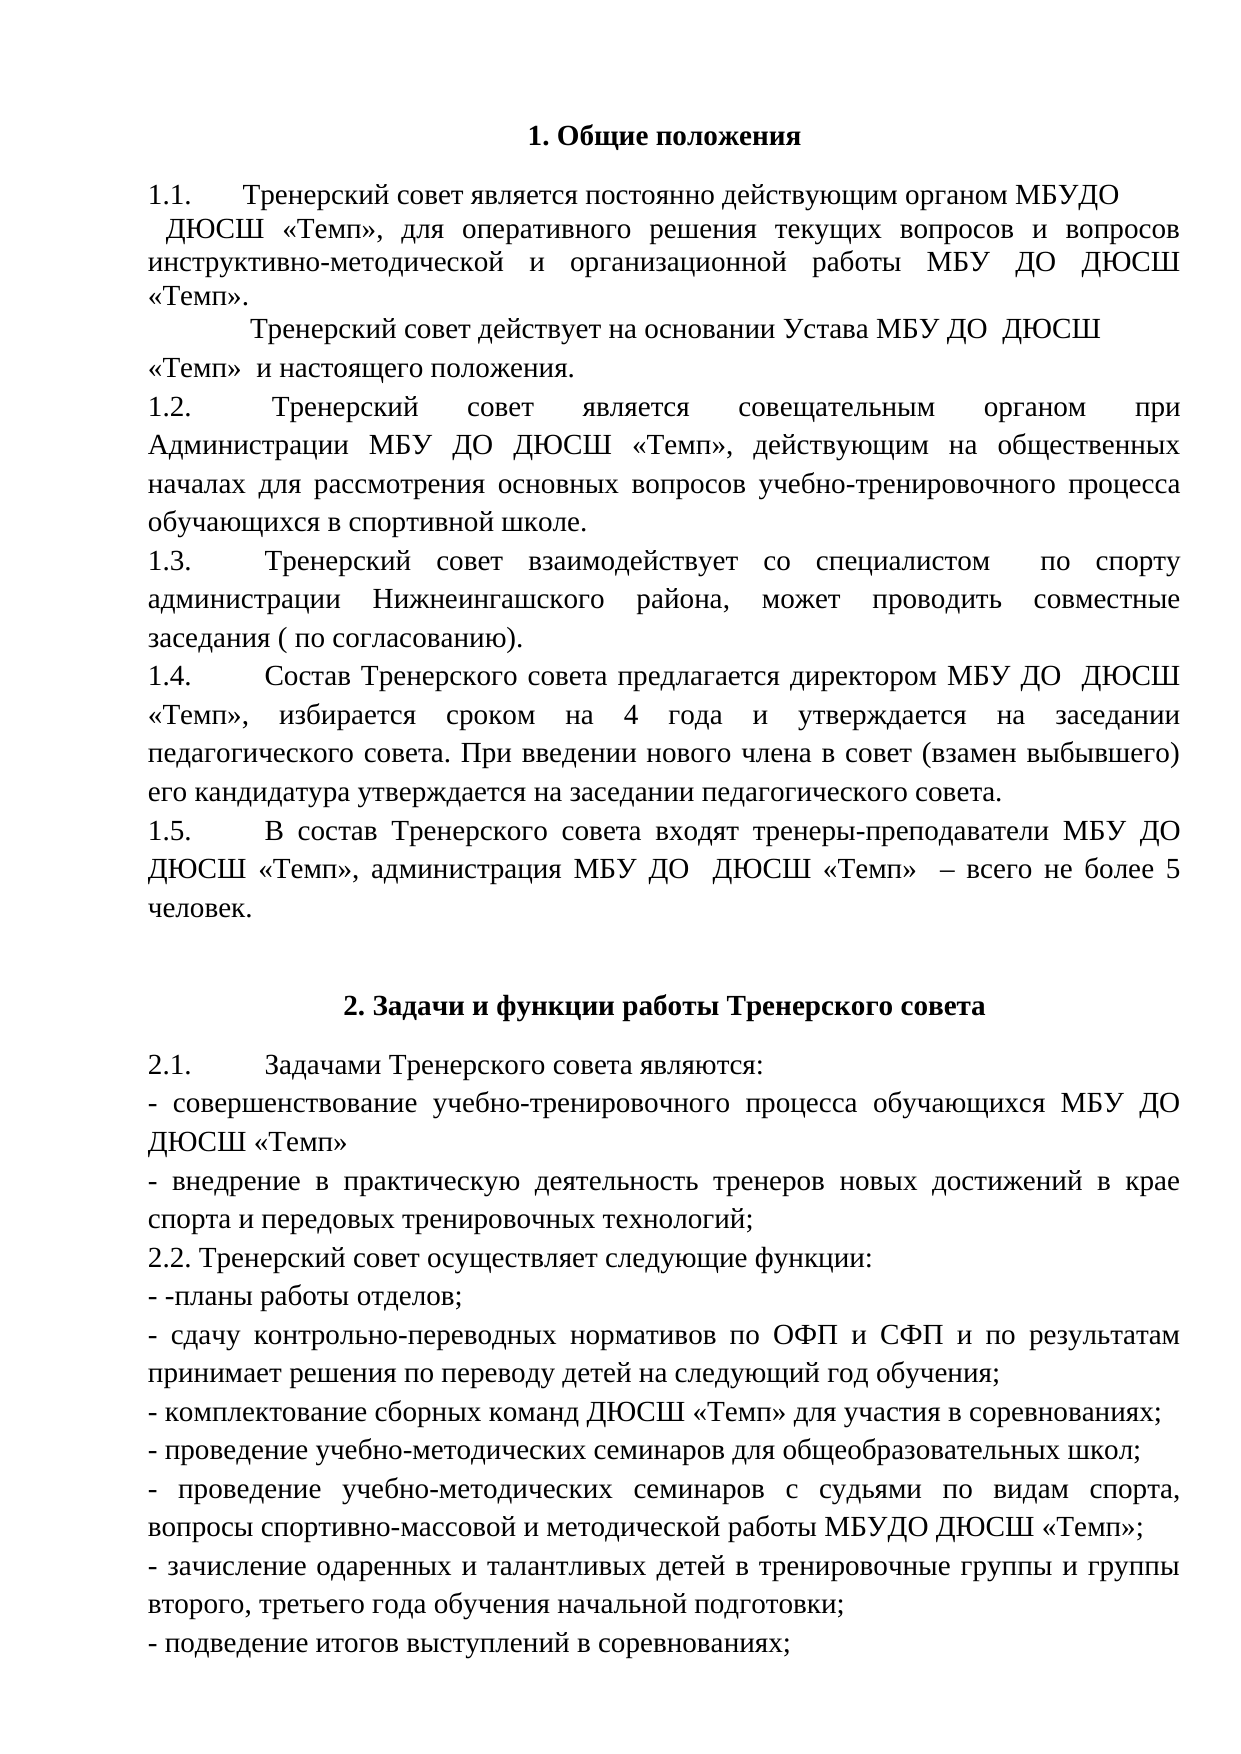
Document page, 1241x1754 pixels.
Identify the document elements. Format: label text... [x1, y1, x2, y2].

text 1.1. Тренерский совет является постоянно действующим органом МБУДО [148, 177, 1181, 211]
text - подведение итогов выступлений в соревнованиях; [148, 1625, 1181, 1659]
text - совершенствование учебно-тренировочного процесса обучающихся МБУ ДО ДЮСШ «Темп» [148, 1086, 1181, 1158]
text - зачисление одаренных и талантливых детей в тренировочные группы и группы второго, третьего года обучения начальной подготовки; [148, 1548, 1181, 1620]
text 1. Общие положения [148, 118, 1181, 152]
text 2.1. Задачами Тренерского совета являются: [148, 1047, 1181, 1081]
text - сдачу контрольно-переводных нормативов по ОФП и СФП и по результатам принимает решения по переводу детей на следующий год обучения; [148, 1317, 1181, 1389]
text - комплектование сборных команд ДЮСШ «Темп» для участия в соревнованиях; [148, 1394, 1181, 1427]
text 1.4. Состав Тренерского совета предлагается директором МБУ ДО ДЮСШ «Темп», избирается сроком на 4 года и утверждается на заседании педагогического совета. При введении нового члена в совет (взамен выбывшего) его кандидатура утверждается на заседании педагогического совета. [148, 658, 1181, 808]
text 2.2. Тренерский совет осуществляет следующие функции: [148, 1240, 1181, 1273]
text ДЮСШ «Темп», для оперативного решения текущих вопросов и вопросов инструктивно-методической и организационной работы МБУ ДО ДЮСШ «Темп». [148, 211, 1181, 312]
text - -планы работы отделов; [148, 1278, 1181, 1312]
text 2. Задачи и функции работы Тренерского совета [148, 988, 1181, 1021]
text - проведение учебно-методических семинаров с судьями по видам спорта, вопросы спортивно-массовой и методической работы МБУДО ДЮСШ «Темп»; [148, 1471, 1181, 1543]
text 1.5. В состав Тренерского совета входят тренеры-преподаватели МБУ ДО ДЮСШ «Темп», администрация МБУ ДО ДЮСШ «Темп» – всего не более 5 человек. [148, 813, 1181, 923]
text - проведение учебно-методических семинаров для общеобразовательных школ; [148, 1432, 1181, 1466]
text Тренерский совет действует на основании Устава МБУ ДО ДЮСШ «Темп» и настоящего положения. [148, 312, 1181, 384]
text - внедрение в практическую деятельность тренеров новых достижений в крае спорта и передовых тренировочных технологий; [148, 1163, 1181, 1235]
text 1.2. Тренерский совет является совещательным органом при Администрации МБУ ДО ДЮСШ «Темп», действующим на общественных началах для рассмотрения основных вопросов учебно-тренировочного процесса обучающихся в спортивной школе. [148, 389, 1181, 538]
text 1.3. Тренерский совет взаимодействует со специалистом по спорту администрации Нижнеингашского района, может проводить совместные заседания ( по согласованию). [148, 543, 1181, 653]
